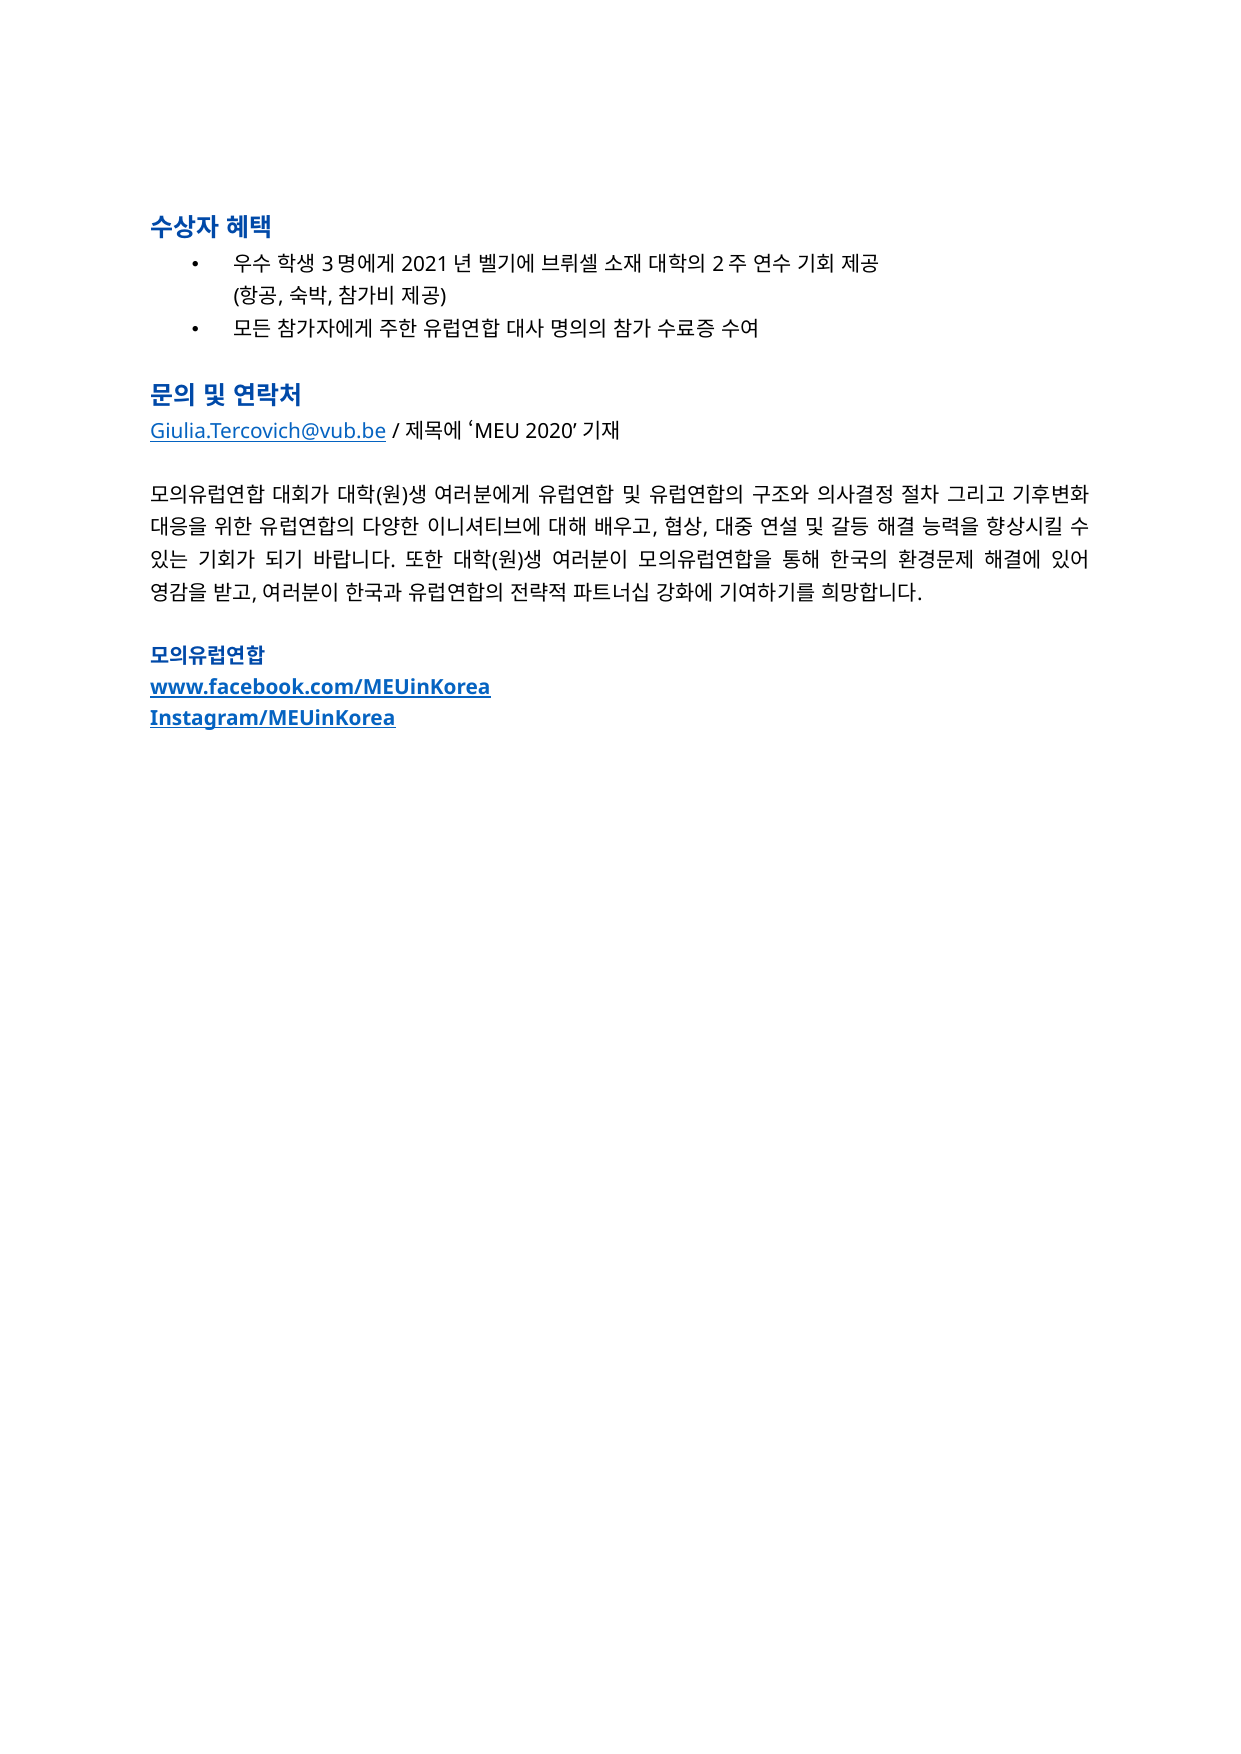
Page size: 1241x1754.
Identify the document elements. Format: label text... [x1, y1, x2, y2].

list 모든 참가자에게 주한 유럽연합 대사 명의의 참가 수료증 수여 [192, 312, 1090, 342]
text 모의유럽연합 [150, 639, 1090, 669]
text 모의유럽연합 대회가 대학(원)생 여러분에게 유럽연합 및 유럽연합의 구조와 의사결정 절차 그리고 기후변화 대응을 위한 유럽연합의 다양한 이니셔티브에 대해 배우고, 협상, 대중 연설 및 갈등 해결 능력을 향상시킬 수 있는 기회가 되기 바랍니다. 또한 대학(원)생 여러분이 모의유럽연합을 통해 한국의 환경문제 해결에 있어 영감을 받고, 여러분이 한국과 유럽연합의 전략적 파트너십 강화에 기여하기를 희망합니다. [150, 478, 1090, 606]
text Instagram/MEUinKorea [150, 703, 1090, 731]
text Giulia.Tercovich@vub.be / 제목에 ‘MEU 2020’ 기재 [150, 414, 1090, 445]
list (항공, 숙박, 참가비 제공) [233, 279, 1090, 310]
text 문의 및 연락처 [150, 376, 1090, 412]
text www.facebook.com/MEUinKorea [150, 672, 1090, 700]
text 수상자 혜택 [150, 208, 1090, 244]
list 우수 학생 3명에게 2021년 벨기에 브뤼셀 소재 대학의 2주 연수 기회 제공 [192, 247, 1090, 277]
